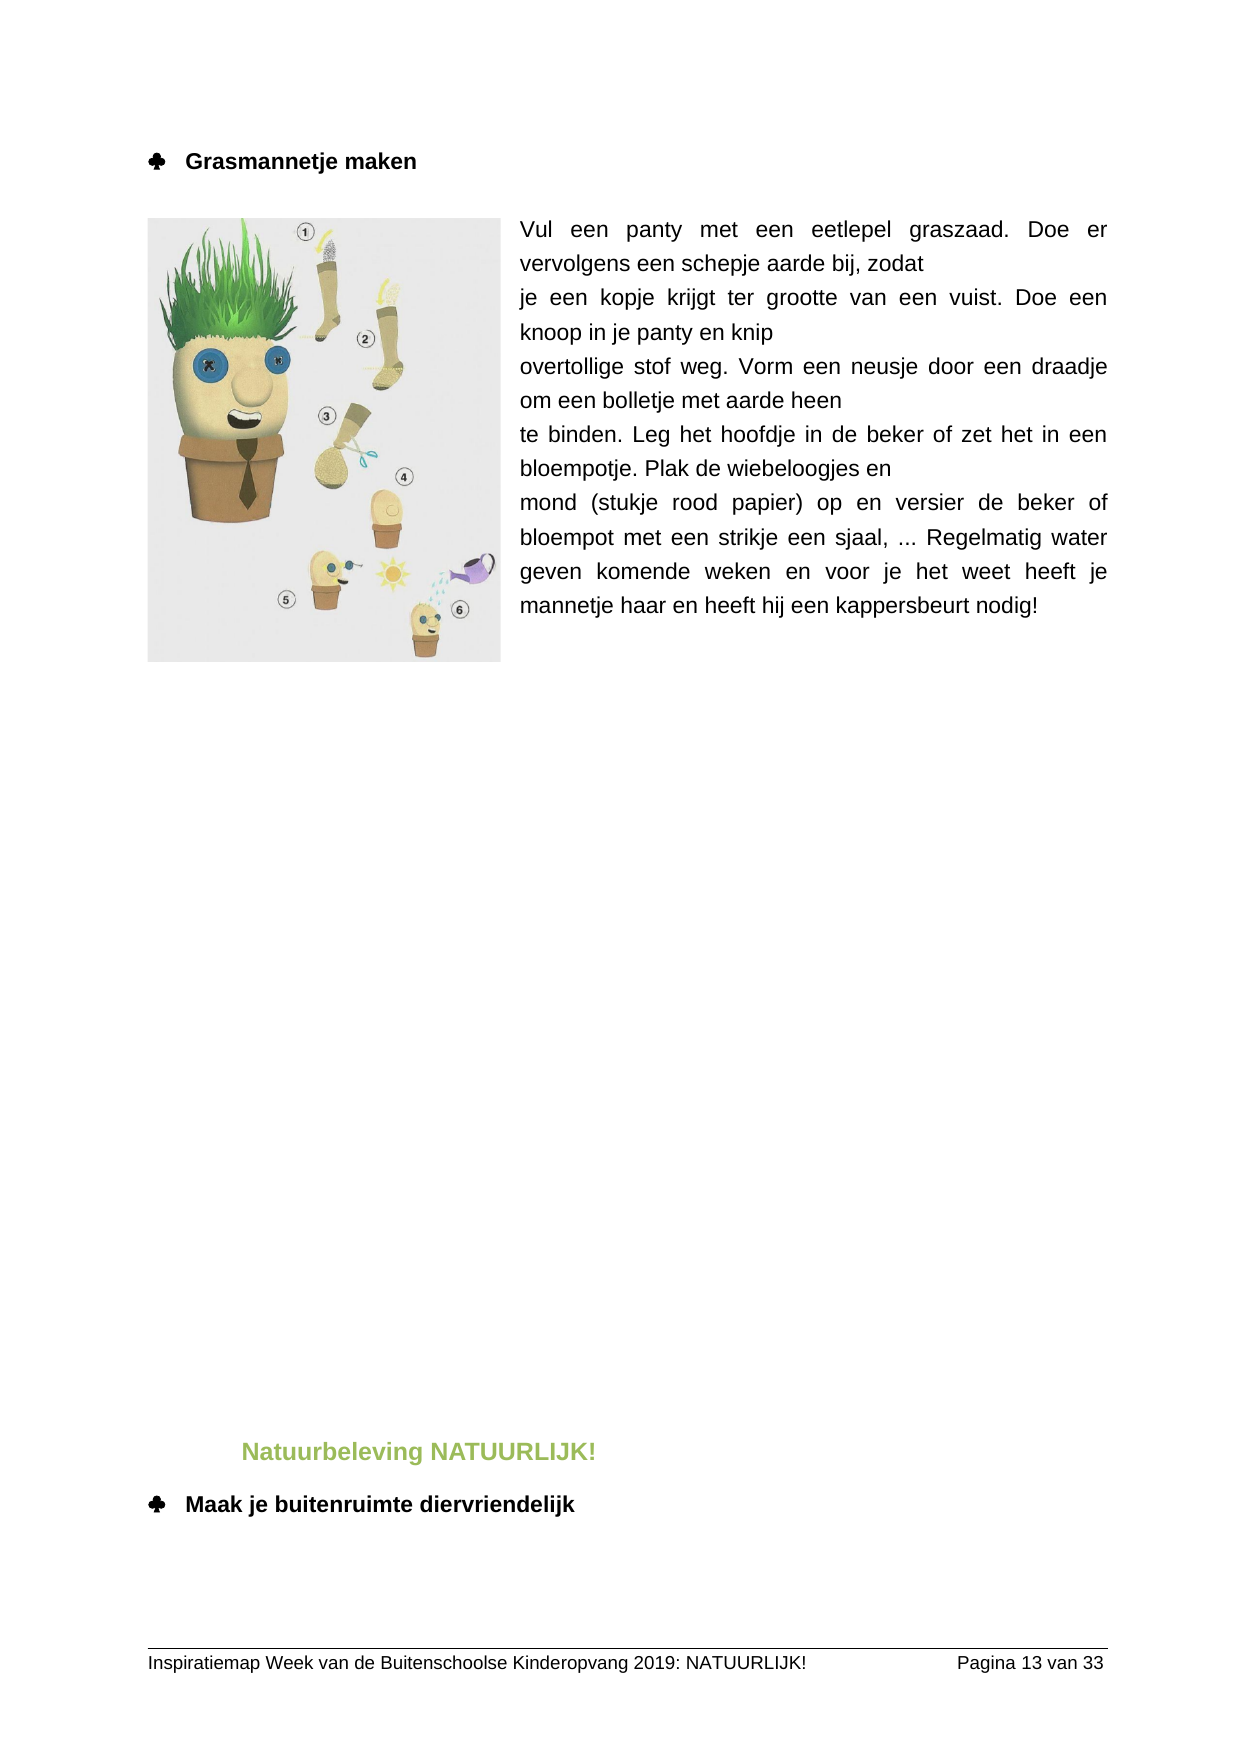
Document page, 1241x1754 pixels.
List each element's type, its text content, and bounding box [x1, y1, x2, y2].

subtitle Natuurbeleving NATUURLIJK! [241, 1437, 1108, 1466]
text Vul een panty met een eetlepel graszaad. Doe er vervolgens een schepje aarde bij, zodat [148, 216, 1108, 277]
list Grasmannetje maken [148, 148, 1108, 174]
picture [147, 218, 501, 662]
list Maak je buitenruimte diervriendelijk [148, 1491, 1108, 1517]
text te binden. Leg het hoofdje in de beker of zet het in een bloempotje. Plak de wiebeloogjes en [501, 421, 1108, 482]
text overtollige stof weg. Vorm een neusje door een draadje om een bolletje met aarde heen [501, 353, 1108, 413]
text je een kopje krijgt ter grootte van een vuist. Doe een knoop in je panty en knip [501, 284, 1108, 345]
text mond (stukje rood papier) op en versier de beker of bloempot met een strikje een sjaal, ... Regelmatig water geven komende weken en voor je het weet heeft je mannetje haar en heeft hij een kappersbeurt nodig! [501, 489, 1108, 618]
